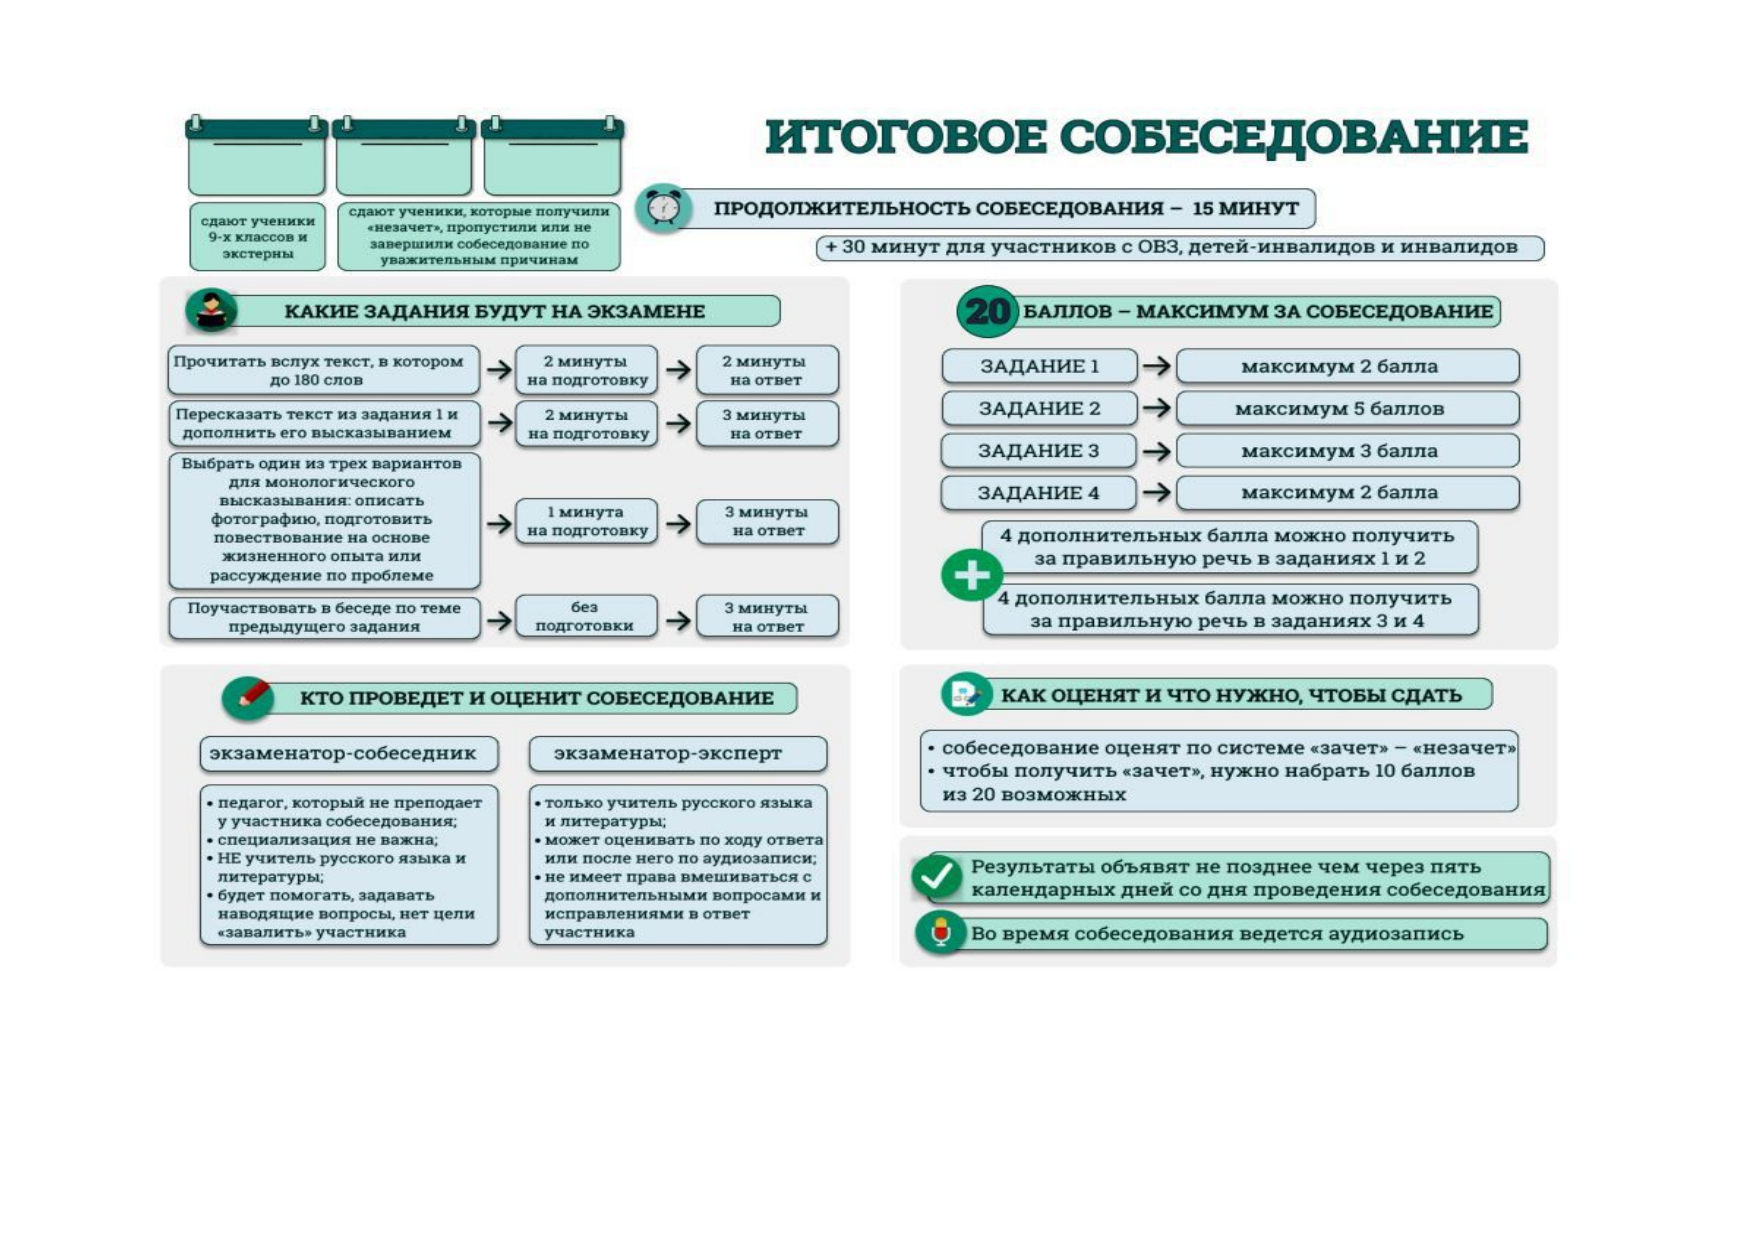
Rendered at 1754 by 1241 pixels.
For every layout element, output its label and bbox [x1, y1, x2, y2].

picture [118, 88, 1617, 990]
